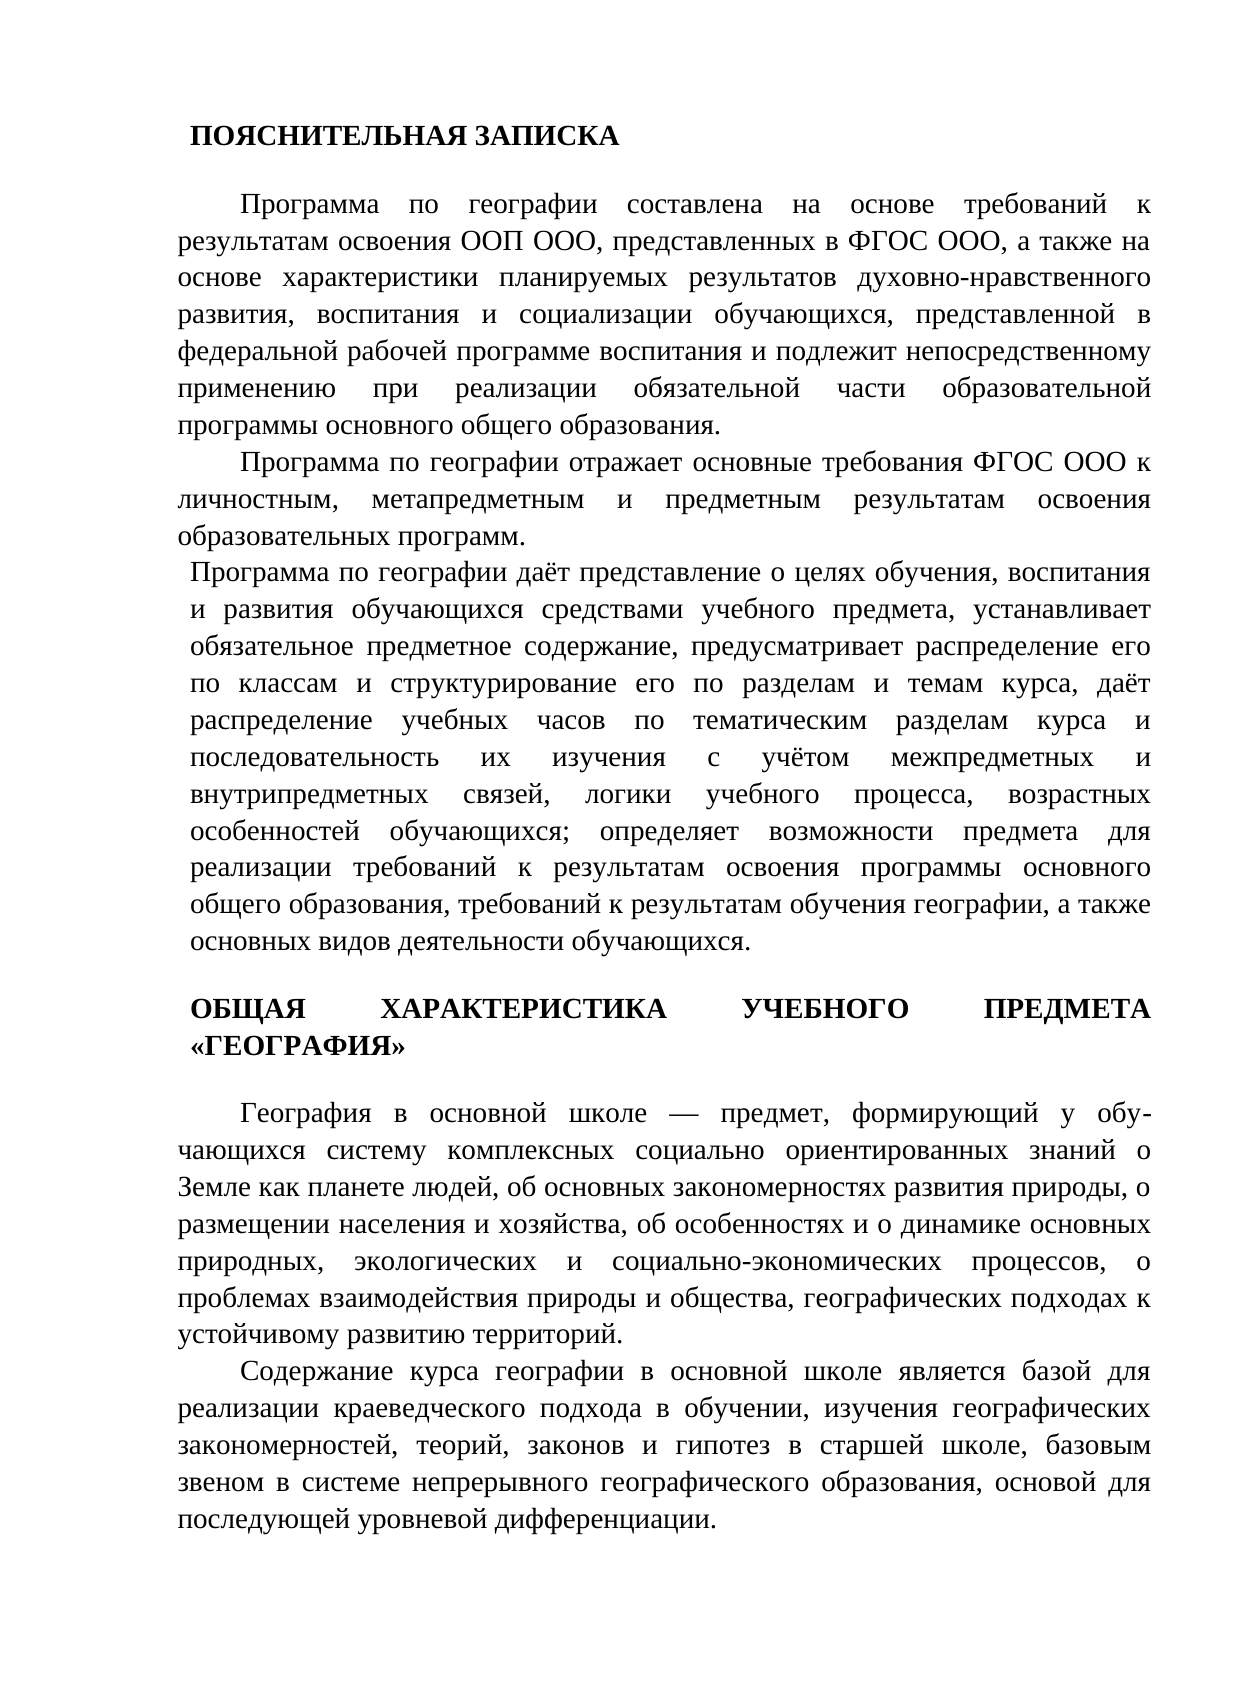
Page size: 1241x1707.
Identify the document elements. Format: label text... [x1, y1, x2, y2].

text Программа по географии составлена на основе требований к результатам освоения ООП ООО, представленных в ФГОС ООО, а также на основе характеристики планируемых результатов духовно-нравственного развития, воспитания и социализации обучающихся, представленной в федеральной рабочей программе воспитания и подлежит непосредственному применению при реализации обязательной части образовательной программы основного общего образования. [177, 186, 1152, 441]
text Содержание курса географии в основной школе является базой для реализации краеведческого подхода в обучении, изучения географических закономерностей, теорий, законов и гипотез в старшей школе, базовым звеном в системе непрерывного географического образования, основой для последующей уровневой дифференциации. [177, 1353, 1152, 1534]
text ПОЯСНИТЕЛЬНАЯ ЗАПИСКА [190, 118, 1152, 152]
text ОБЩАЯ ХАРАКТЕРИСТИКА УЧЕБНОГО ПРЕДМЕТА «ГЕОГРАФИЯ» [190, 991, 1152, 1061]
text География в основной школе — предмет, формирующий у обу­чающихся систему комплексных социально ориентированных знаний о Земле как планете людей, об основных закономерностях развития природы, о размещении населения и хозяйства, об особенностях и о динамике основных природных, экологических и социально-экономических процессов, о проблемах взаимодействия природы и общества, географических подходах к устойчивому развитию территорий. [177, 1095, 1152, 1350]
text Программа по географии даёт представление о целях обучения, воспитания и развития обучающихся средствами учебного предмета, устанавливает обязательное предметное содержание, предусматривает распределение его по классам и структурирование его по разделам и темам курса, даёт распределение учебных часов по тематическим разделам курса и последовательность их изучения с учётом межпредметных и внутрипредметных связей, логики учебного процесса, возрастных особенностей обучающихся; определяет возможности предмета для реализации требований к результатам освоения программы основного общего образования, требований к результатам обучения географии, а также основных видов деятельности обучающихся. [190, 554, 1152, 957]
text Программа по географии отражает основные требования ФГОС ООО к личностным, метапредметным и предметным результатам освоения образовательных программ. [177, 444, 1152, 551]
